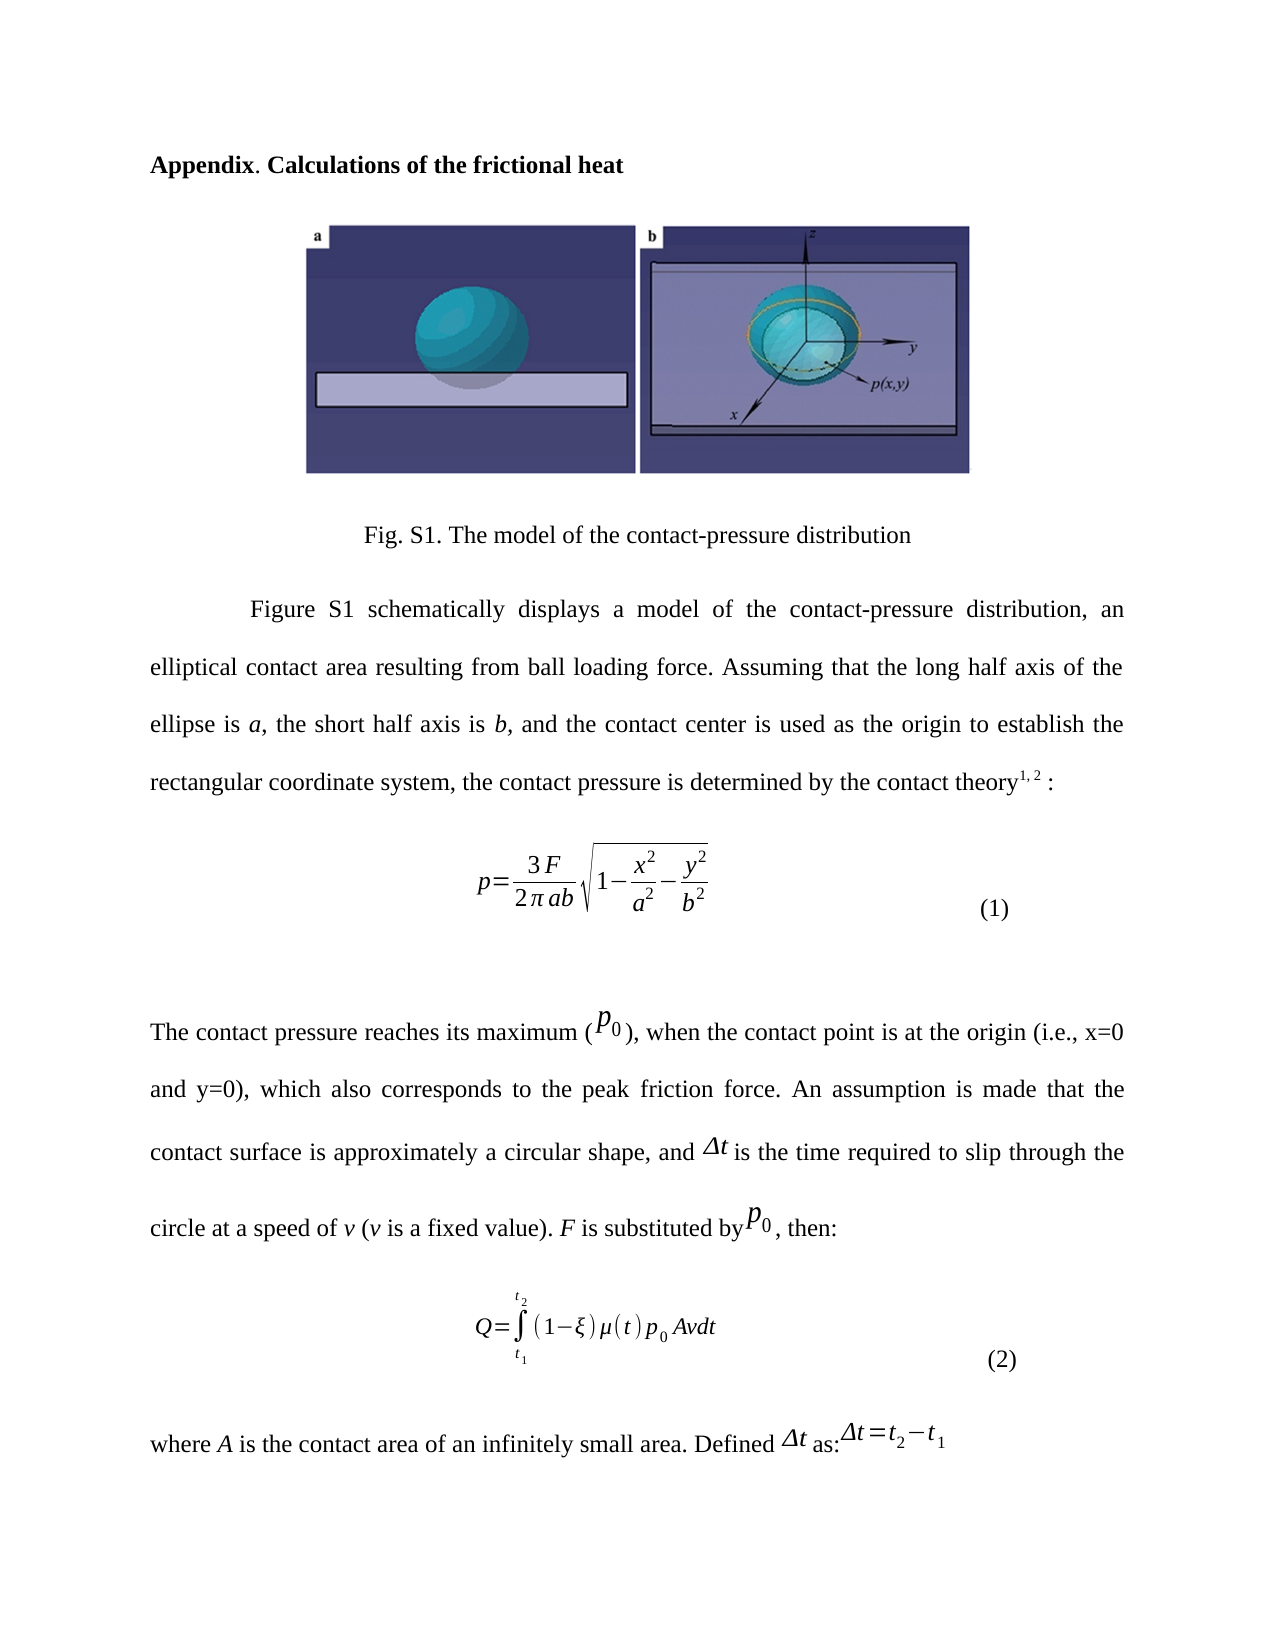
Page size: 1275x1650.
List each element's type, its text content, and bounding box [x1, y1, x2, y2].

text (1) [150, 841, 1125, 922]
text where A is the contact area of an infinitely small area. Defined as: [150, 1418, 1125, 1458]
text Appendix. Calculations of the frictional heat [150, 150, 1125, 179]
picture [303, 224, 972, 476]
text Fig. S1. The model of the contact-pressure distribution [150, 520, 1125, 549]
text The contact pressure reaches its maximum (), when the contact point is at the origin (i.e., x=0 and y=0), which also corresponds to the peak friction force. An assumption is made that the contact surface is approximately a circular shape, and is the time required to slip through the circle at a speed of v (v is a fixed value). F is substituted by, then: [150, 998, 1125, 1242]
text (2) [150, 1287, 1125, 1372]
text Figure S1 schematically displays a model of the contact-pressure distribution, an elliptical contact area resulting from ball loading force. Assuming that the long half axis of the ellipse is a, the short half axis is b, and the contact center is used as the origin to establish the rectangular coordinate system, the contact pressure is determined by the contact theory1, 2 : [150, 594, 1125, 796]
